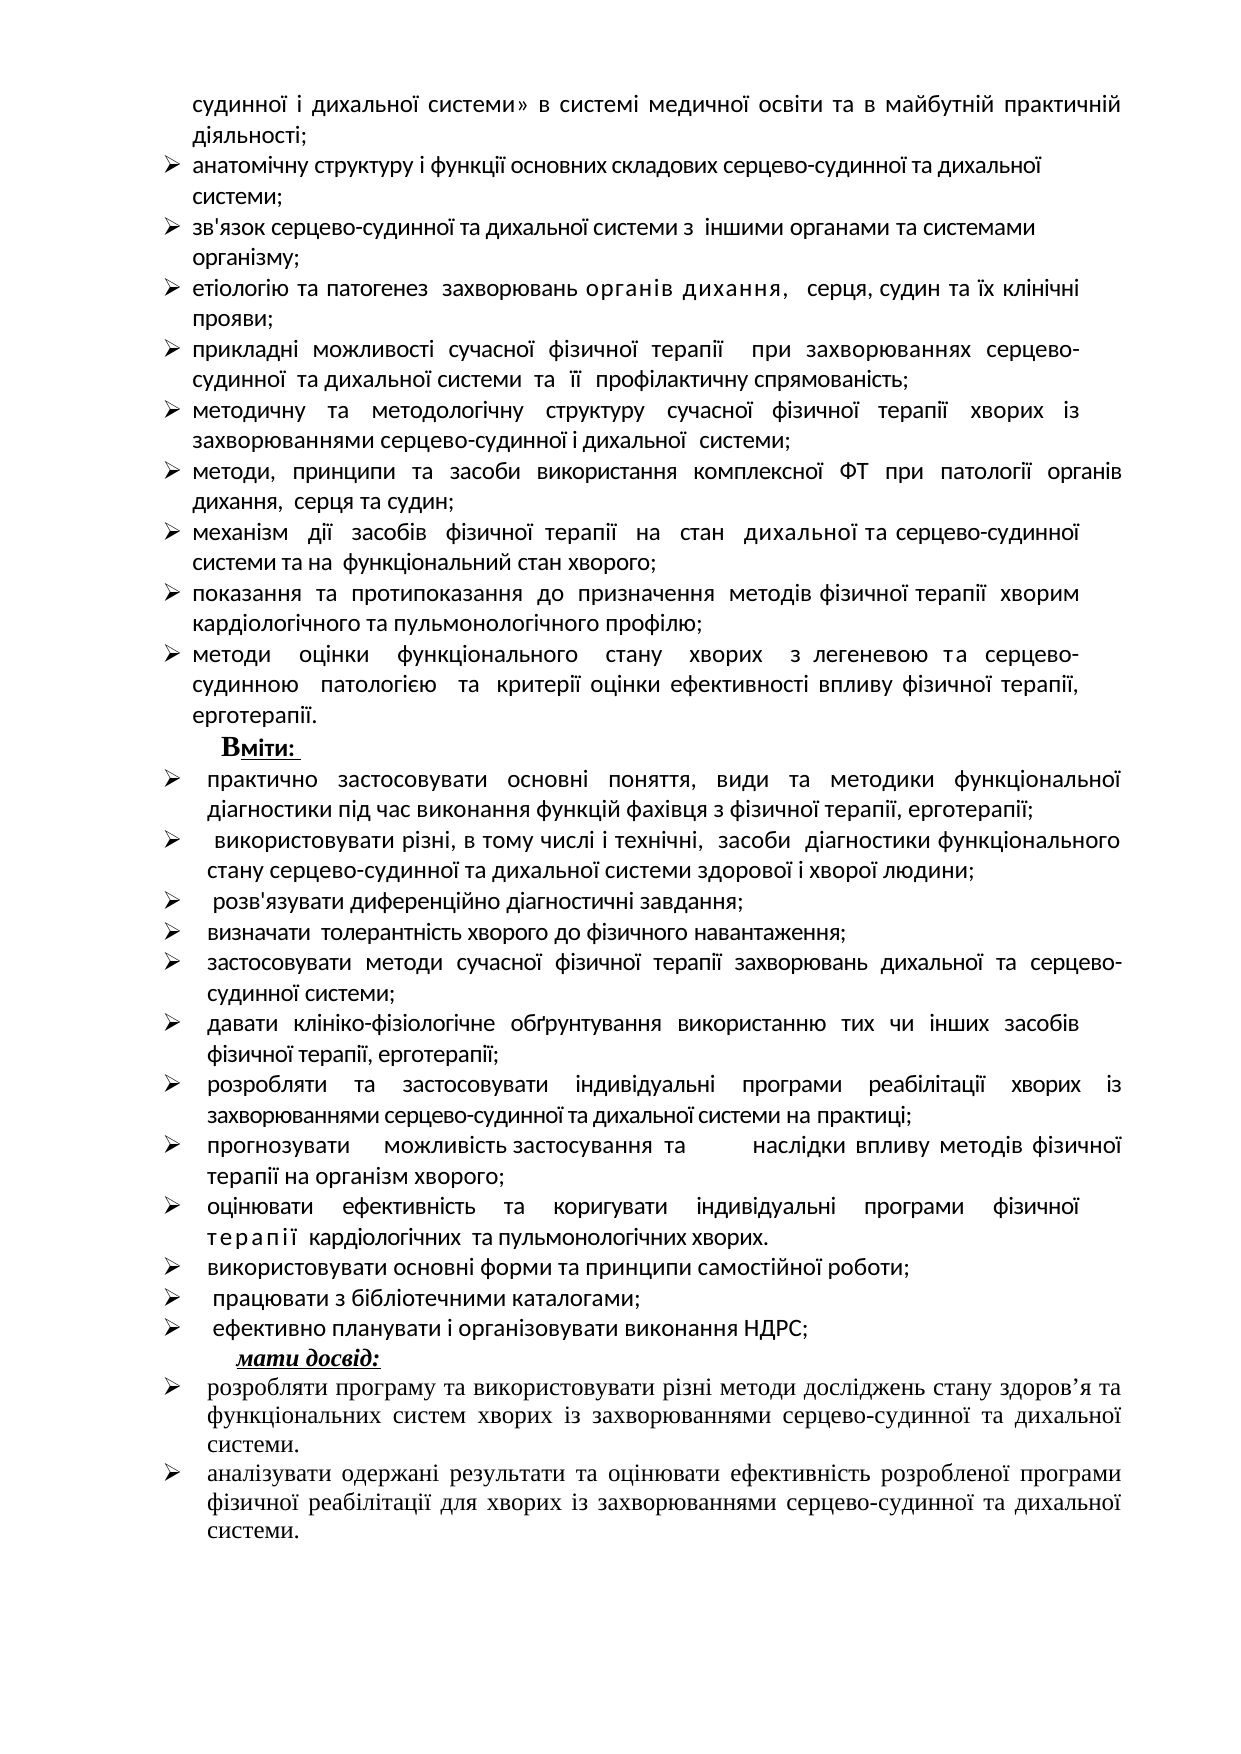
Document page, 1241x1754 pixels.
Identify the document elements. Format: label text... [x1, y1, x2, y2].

list зв'язок серцево-судинної та дихальної системи з іншими органами та системами організму; [162, 211, 1122, 272]
list прогнозувати можливість застосування та наслідки впливу методів фізичної терапії на організм хворого; [162, 1129, 1122, 1190]
list оцінювати ефективність та коригувати індивідуальні програми фізичної терапії кардіологічних та пульмонологічних хворих. [162, 1190, 1080, 1251]
list методичну та методологічну структуру сучасної фізичної терапії хворих із захворюваннями серцево-судинної і дихальної системи; [162, 394, 1080, 455]
list практично застосовувати основні поняття, види та методики функціональної діагностики під час виконання функцій фахівця з фізичної терапії, ерготерапії; [162, 763, 1122, 824]
list методи оцінки функціонального стану хворих з легеневою та серцево-судинною патологією та критерії оцінки ефективності впливу фізичної терапії, ерготерапії. [162, 638, 1080, 729]
list розв'язувати диференційно діагностичні завдання; [162, 885, 1122, 916]
list механізм дії засобів фізичної терапії на стан дихальної та серцево-судинної системи та на функціональний стан хворого; [162, 516, 1080, 577]
list давати клініко-фізіологічне обґрунтування використанню тих чи інших засобів фізичної терапії, ерготерапії; [162, 1007, 1080, 1068]
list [162, 89, 1122, 150]
list анатомічну структуру і функції основних складових серцево-судинної та дихальної системи; [162, 150, 1122, 211]
list показання та протипоказання до призначення методів фізичної терапії хворим кардіологічного та пульмонологічного профілю; [162, 577, 1080, 638]
list розробляти програму та використовувати різні методи досліджень стану здоров’я та функціональних систем хворих із захворюваннями серцево-судинної та дихальної системи. [162, 1372, 1122, 1458]
list розробляти та застосовувати індивідуальні програми реабілітації хворих із захворюваннями серцево-судинної та дихальної системи на практиці; [162, 1068, 1122, 1129]
list працювати з бібліотечними каталогами; [162, 1282, 1122, 1312]
list використовувати основні форми та принципи самостійної роботи; [162, 1251, 1122, 1282]
list аналізувати одержані результати та оцінювати ефективність розробленої програми фізичної реабілітації для хворих із захворюваннями серцево-судинної та дихальної системи. [162, 1458, 1122, 1544]
text Вміти: [162, 729, 1122, 763]
text мати досвід: [236, 1343, 1122, 1372]
list застосовувати методи сучасної фізичної терапії захворювань дихальної та серцево-судинної системи; [162, 946, 1122, 1007]
list прикладні можливості сучасної фізичної терапії при захворюваннях серцево-судинної та дихальної системи та її профілактичну спрямованість; [162, 333, 1080, 394]
list визначати толерантність хворого до фізичного навантаження; [162, 916, 1080, 946]
list ефективно планувати і організовувати виконання НДРС; [162, 1312, 1122, 1343]
list використовувати різні, в тому числі і технічні, засоби діагностики функціонального стану серцево-судинної та дихальної системи здорової і хворої людини; [162, 824, 1122, 885]
list етіологію та патогенез захворювань органів дихання, серця, судин та їх клінічні прояви; [162, 272, 1080, 333]
list методи, принципи та засоби використання комплексної ФТ при патології органів дихання, серця та судин; [162, 455, 1122, 516]
